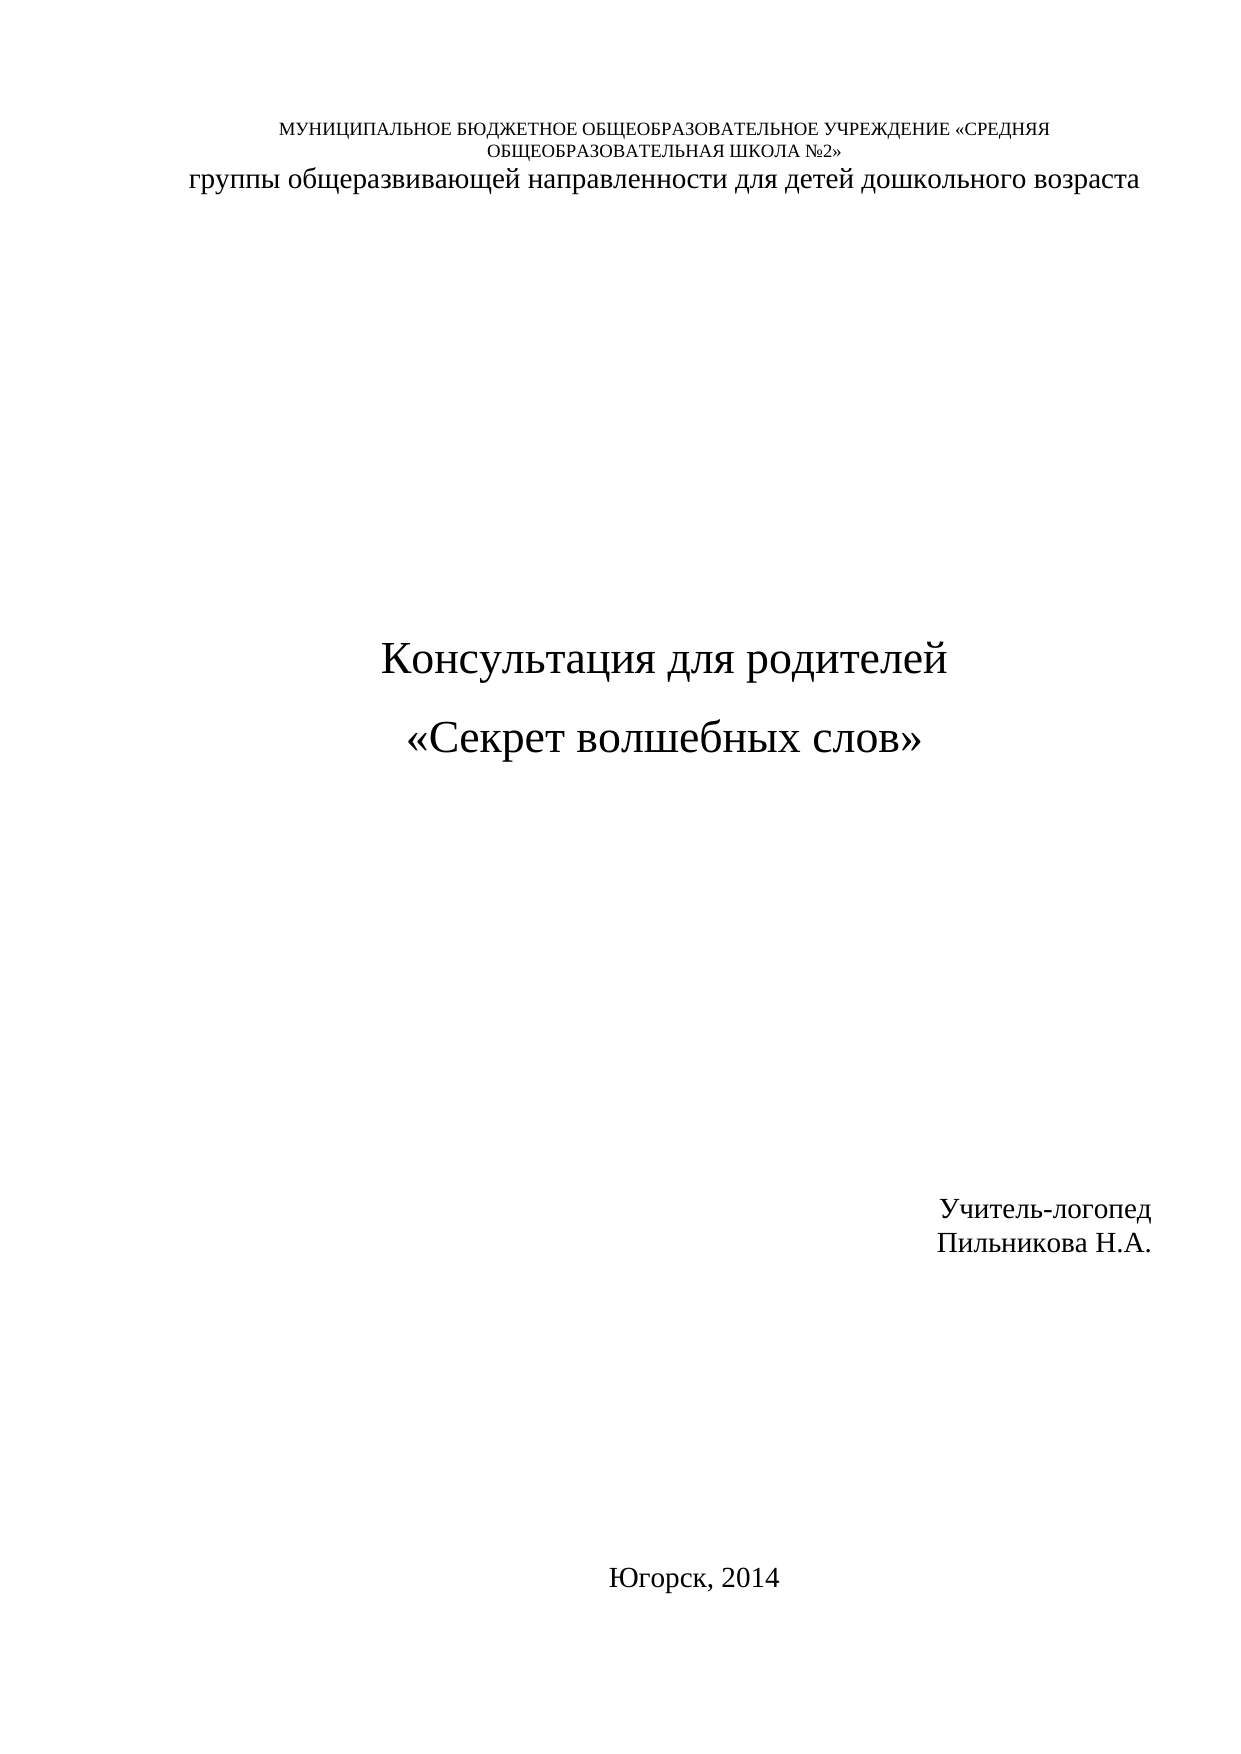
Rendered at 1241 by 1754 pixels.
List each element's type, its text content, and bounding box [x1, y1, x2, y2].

text Югорск, 2014 [177, 1560, 1152, 1594]
text МУНИЦИПАЛЬНОЕ БЮДЖЕТНОЕ ОБЩЕОБРАЗОВАТЕЛЬНОЕ УЧРЕЖДЕНИЕ «СРЕДНЯЯ ОБЩЕОБРАЗОВАТЕЛЬНАЯ ШКОЛА №2» [177, 118, 1152, 161]
text Учитель-логопед [177, 1191, 1152, 1225]
text группы общеразвивающей направленности для детей дошкольного возраста [177, 161, 1152, 195]
text Консультация для родителей [177, 631, 1152, 683]
text «Секрет волшебных слов» [177, 710, 1152, 763]
text Пильникова Н.А. [177, 1225, 1152, 1258]
